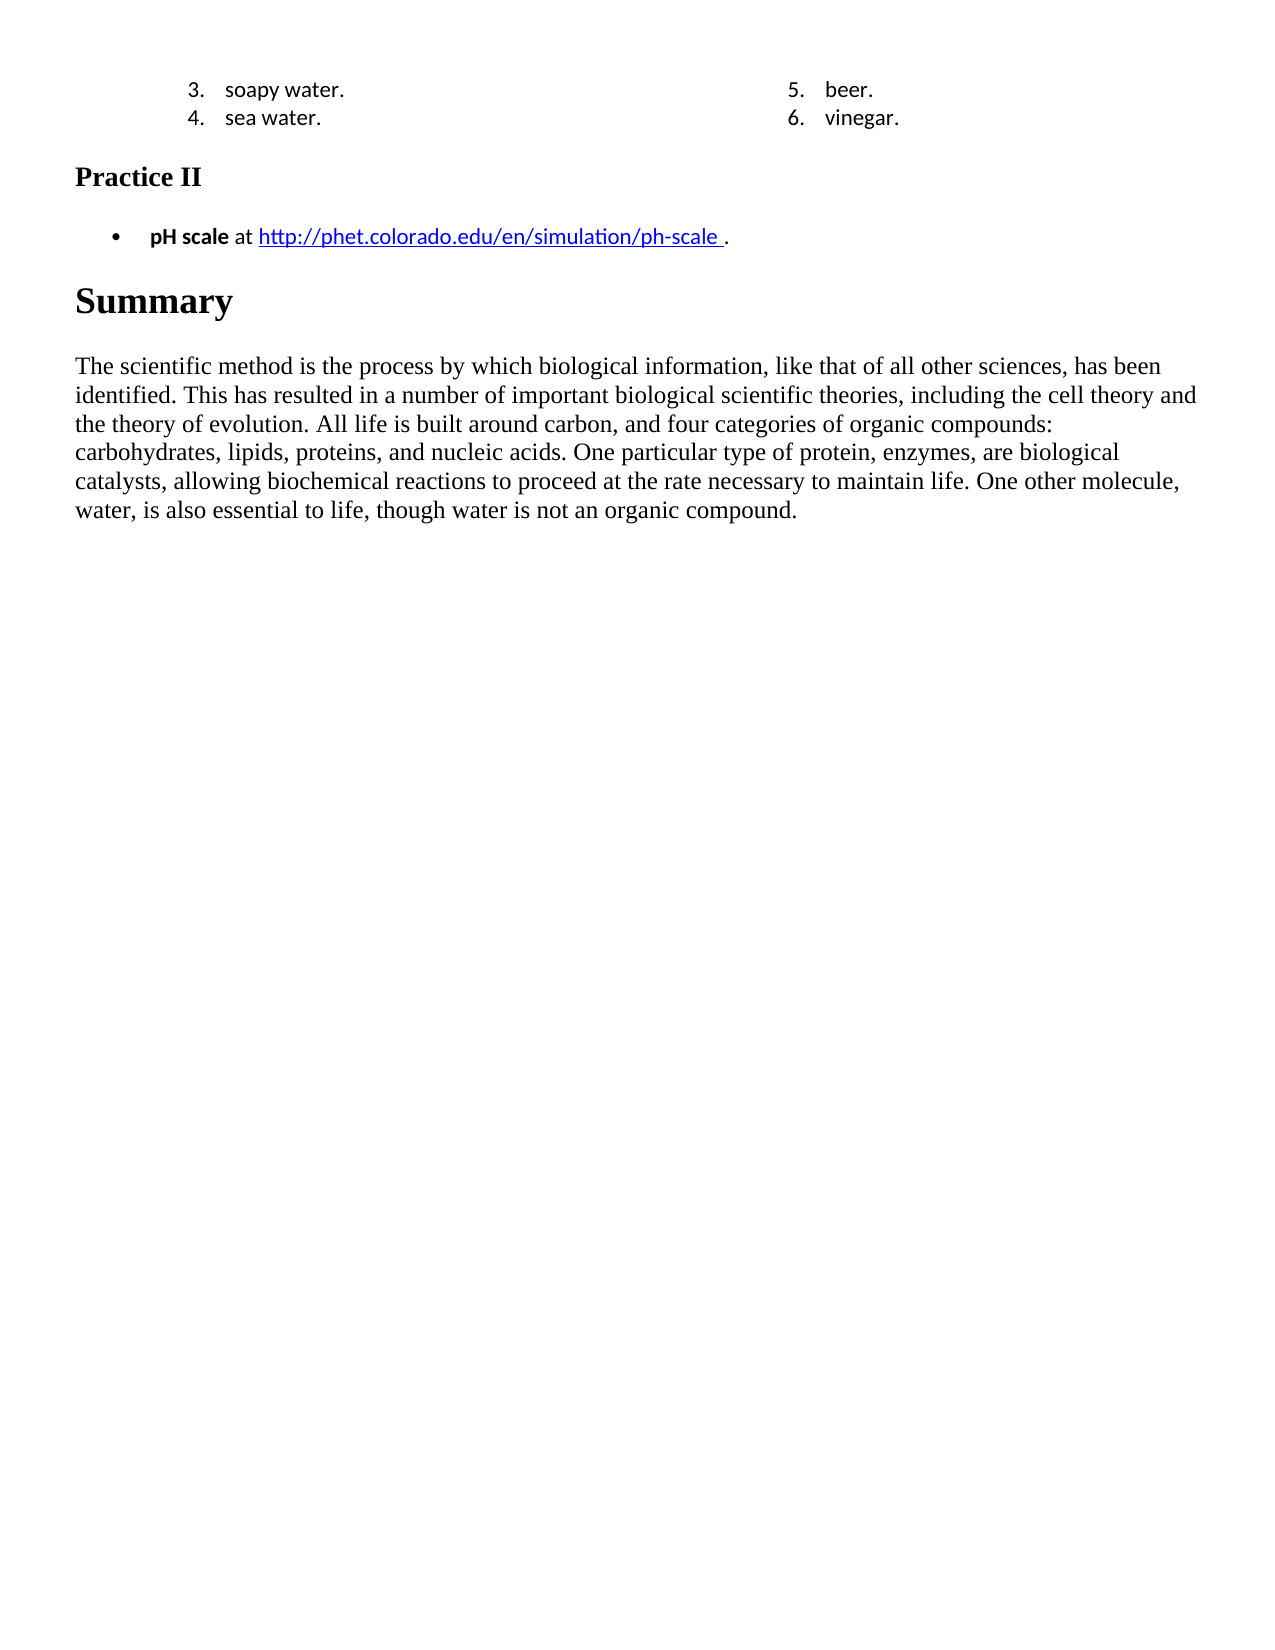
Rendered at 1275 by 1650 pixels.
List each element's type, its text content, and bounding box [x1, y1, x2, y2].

list sea water. [187, 103, 600, 131]
subtitle Summary [75, 279, 1200, 322]
list beer. [787, 75, 1200, 103]
list pH scale at http://phet.colorado.edu/en/simulation/ph-scale . [112, 222, 1200, 250]
list vinegar. [787, 103, 1200, 131]
subtitle Practice II [75, 160, 1200, 193]
text The scientific method is the process by which biological information, like that of all other sciences, has been identified. This has resulted in a number of important biological scientific theories, including the cell theory and the theory of evolution. All life is built around carbon, and four categories of organic compounds: carbohydrates, lipids, proteins, and nucleic acids. One particular type of protein, enzymes, are biological catalysts, allowing biochemical reactions to proceed at the rate necessary to maintain life. One other molecule, water, is also essential to life, though water is not an organic compound. [75, 351, 1200, 524]
list soapy water. [187, 75, 600, 103]
